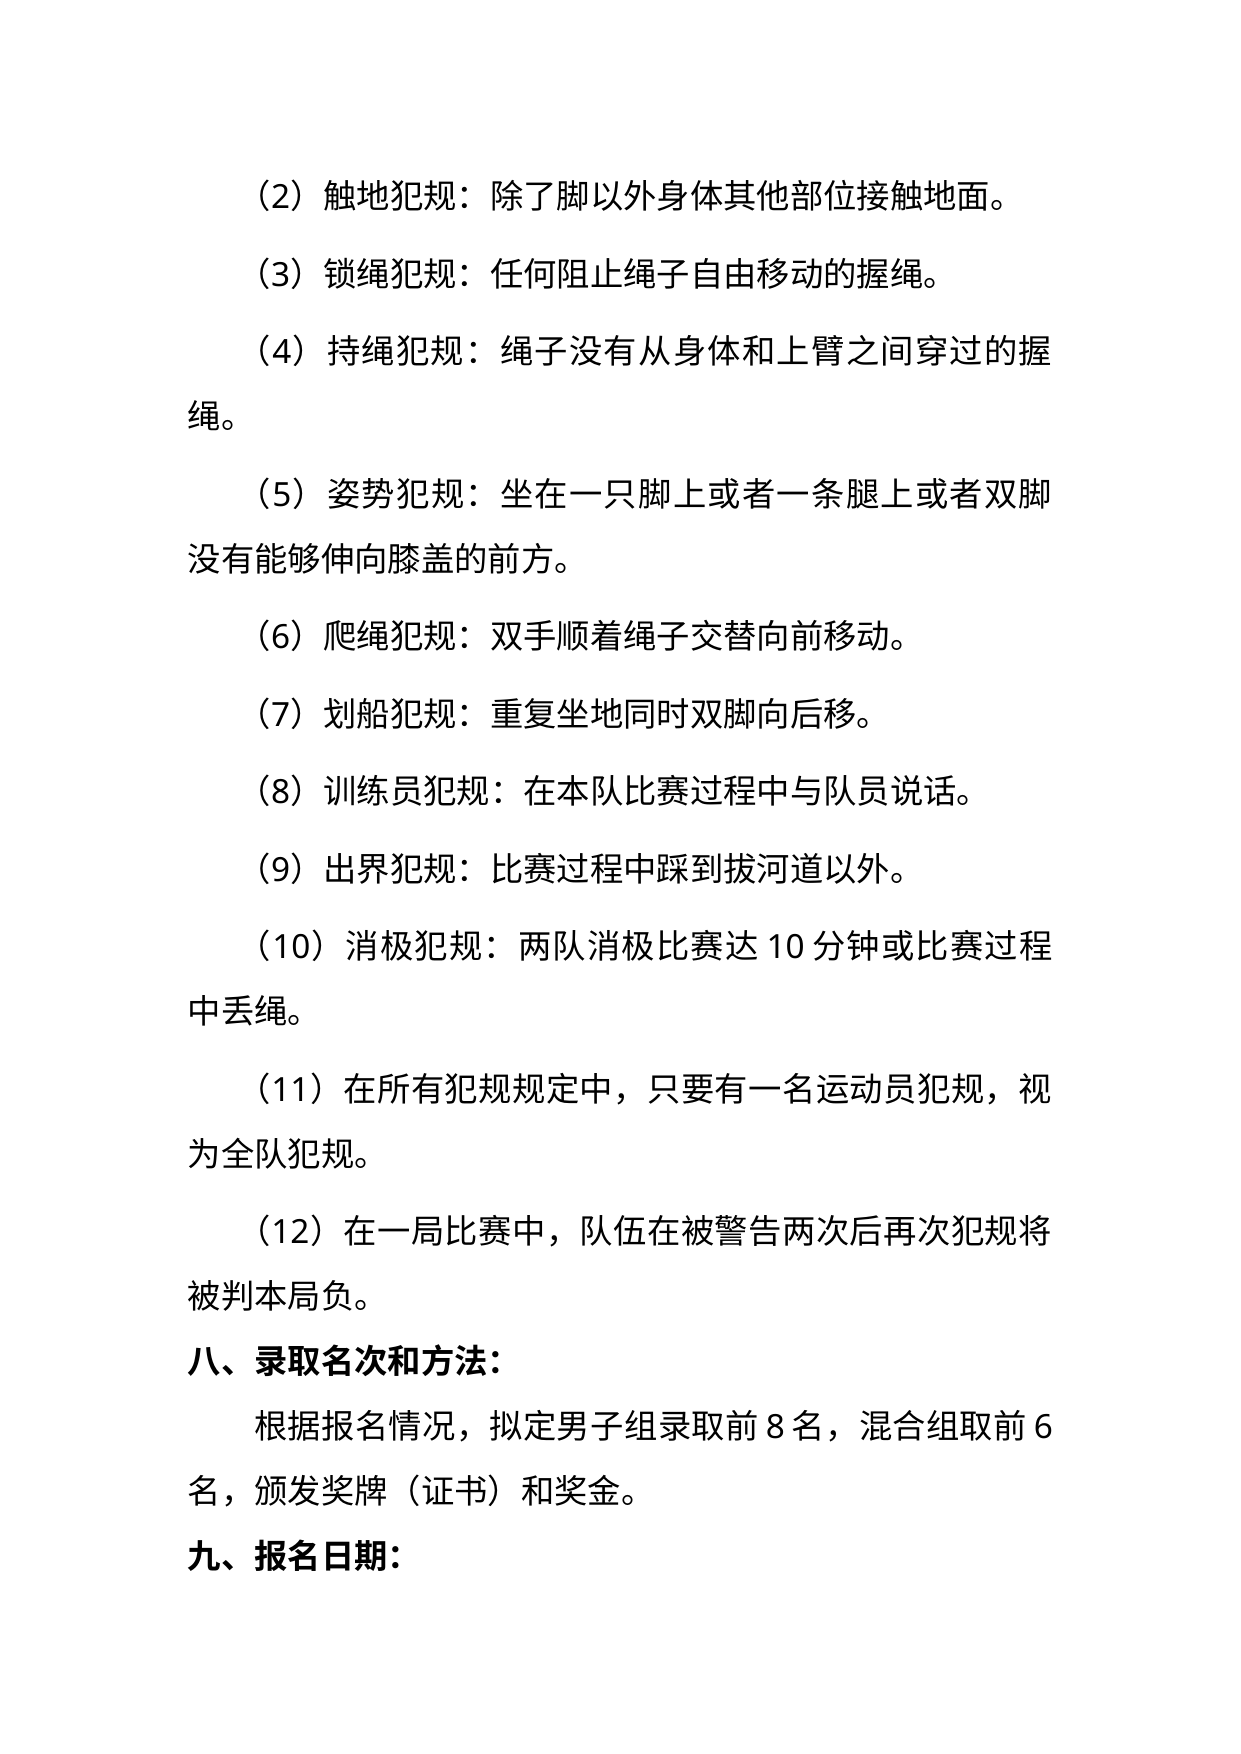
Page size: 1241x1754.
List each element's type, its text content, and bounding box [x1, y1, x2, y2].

text 根据报名情况，拟定男子组录取前8名，混合组取前6名，颁发奖牌（证书）和奖金。 [187, 1392, 1053, 1522]
text （5）姿势犯规：坐在一只脚上或者一条腿上或者双脚没有能够伸向膝盖的前方。 [187, 459, 1053, 589]
text 九、报名日期： [187, 1522, 1053, 1587]
text （8）训练员犯规：在本队比赛过程中与队员说话。 [187, 757, 1053, 822]
text 八、录取名次和方法： [187, 1327, 1053, 1392]
text （6）爬绳犯规：双手顺着绳子交替向前移动。 [187, 602, 1053, 667]
text （3）锁绳犯规：任何阻止绳子自由移动的握绳。 [187, 239, 1053, 304]
text （10）消极犯规：两队消极比赛达10分钟或比赛过程中丢绳。 [187, 912, 1053, 1042]
text （11）在所有犯规规定中，只要有一名运动员犯规，视为全队犯规。 [187, 1054, 1053, 1184]
text （2）触地犯规：除了脚以外身体其他部位接触地面。 [187, 162, 1053, 227]
text （9）出界犯规：比赛过程中踩到拔河道以外。 [187, 834, 1053, 899]
text （12）在一局比赛中，队伍在被警告两次后再次犯规将被判本局负。 [187, 1197, 1053, 1327]
text （7）划船犯规：重复坐地同时双脚向后移。 [187, 679, 1053, 744]
text （4）持绳犯规：绳子没有从身体和上臂之间穿过的握绳。 [187, 317, 1053, 447]
